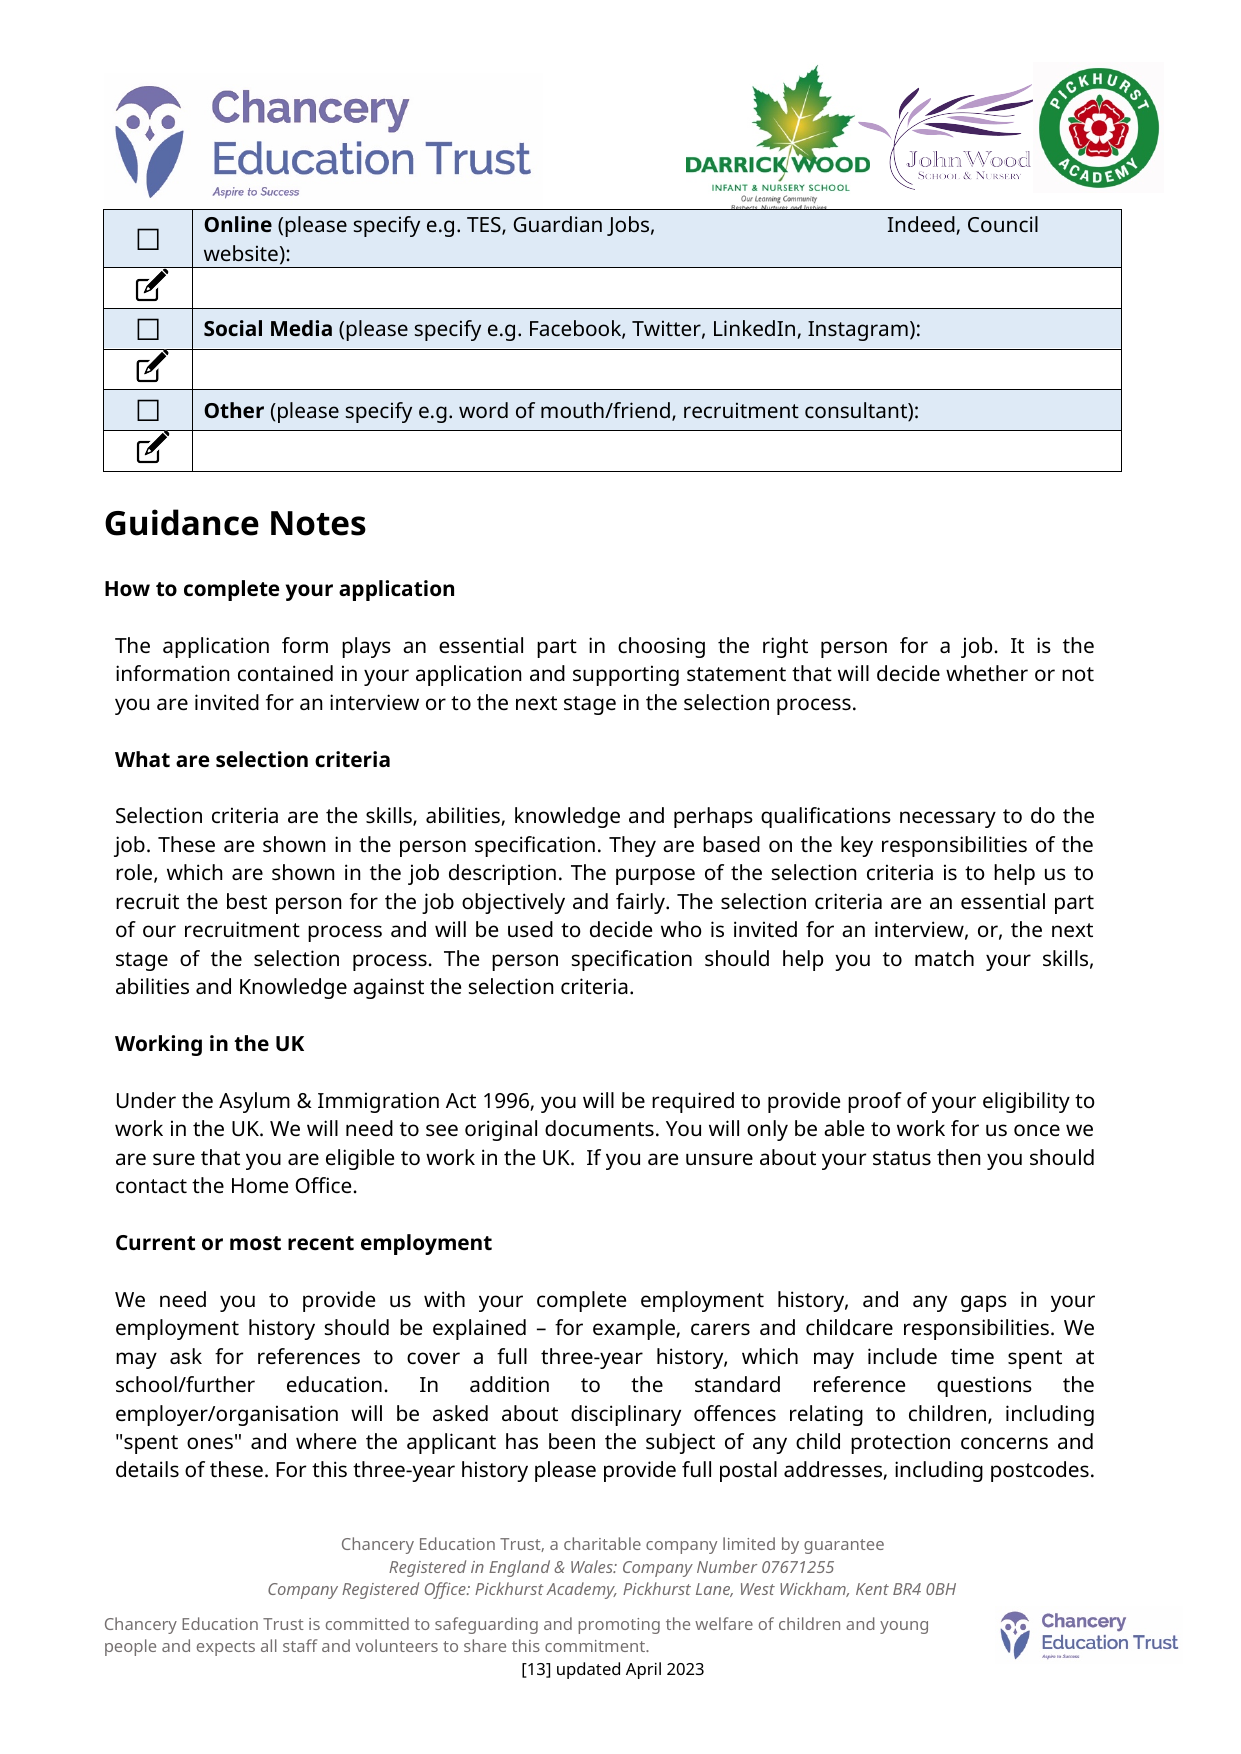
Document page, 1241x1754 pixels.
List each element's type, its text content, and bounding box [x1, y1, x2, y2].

picture [132, 348, 170, 384]
table_cell [193, 431, 1121, 471]
picture [131, 267, 169, 303]
table_cell [104, 268, 192, 308]
table_cell [193, 268, 1121, 308]
picture [132, 430, 170, 465]
table_cell Other (please specify e.g. word of mouth/friend, recruitment consultant): [193, 390, 1121, 430]
table_cell [104, 390, 192, 430]
picture [103, 73, 543, 209]
table_cell [104, 309, 192, 348]
table_cell [193, 350, 1121, 389]
text How to complete your application [103, 574, 1122, 602]
picture [686, 62, 1164, 209]
table_cell Social Media (please specify e.g. Facebook, Twitter, LinkedIn, Instagram): [193, 309, 1121, 348]
picture [995, 1606, 1183, 1664]
table_cell [104, 350, 192, 389]
table_cell [104, 431, 192, 471]
text Guidance Notes [103, 500, 1122, 546]
table_header Online (please specify e.g. TES, Guardian Jobs, Indeed, Council website): [193, 210, 1121, 267]
table_header [104, 210, 192, 267]
